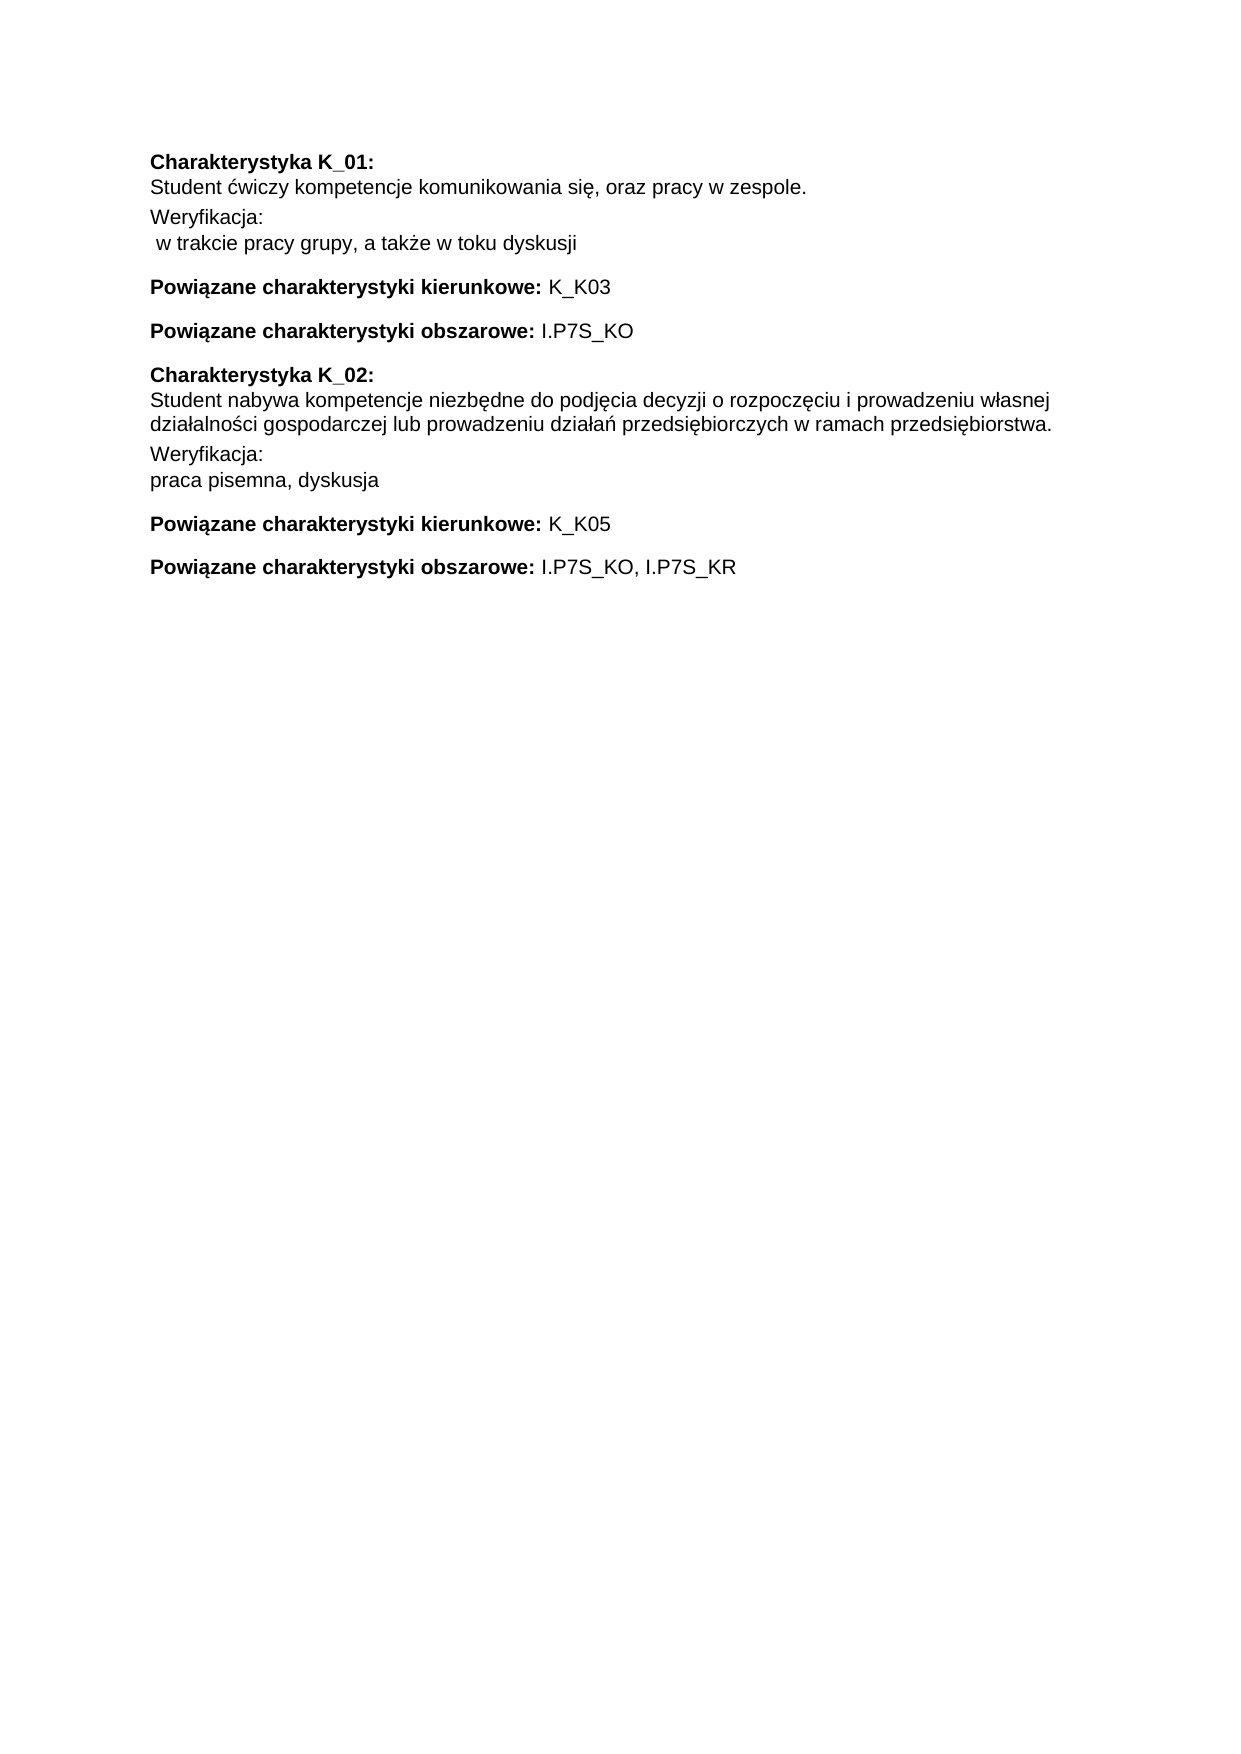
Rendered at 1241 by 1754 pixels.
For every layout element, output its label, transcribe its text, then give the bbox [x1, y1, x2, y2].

text Powiązane charakterystyki obszarowe: I.P7S_KO [150, 319, 1090, 343]
text w trakcie pracy grupy, a także w toku dyskusji [150, 231, 1090, 255]
text Weryfikacja: [150, 442, 1090, 466]
text Charakterystyka K_02: [150, 362, 1090, 386]
text Powiązane charakterystyki obszarowe: I.P7S_KO, I.P7S_KR [150, 555, 1090, 579]
text Powiązane charakterystyki kierunkowe: K_K03 [150, 275, 1090, 299]
text Weryfikacja: [150, 205, 1090, 229]
text Powiązane charakterystyki kierunkowe: K_K05 [150, 511, 1090, 535]
text praca pisemna, dyskusja [150, 468, 1090, 492]
text Student nabywa kompetencje niezbędne do podjęcia decyzji o rozpoczęciu i prowadzeniu własnej działalności gospodarczej lub prowadzeniu działań przedsiębiorczych w ramach przedsiębiorstwa. [150, 387, 1090, 435]
text Charakterystyka K_01: [150, 150, 1090, 174]
text Student ćwiczy kompetencje komunikowania się, oraz pracy w zespole. [150, 175, 1090, 199]
